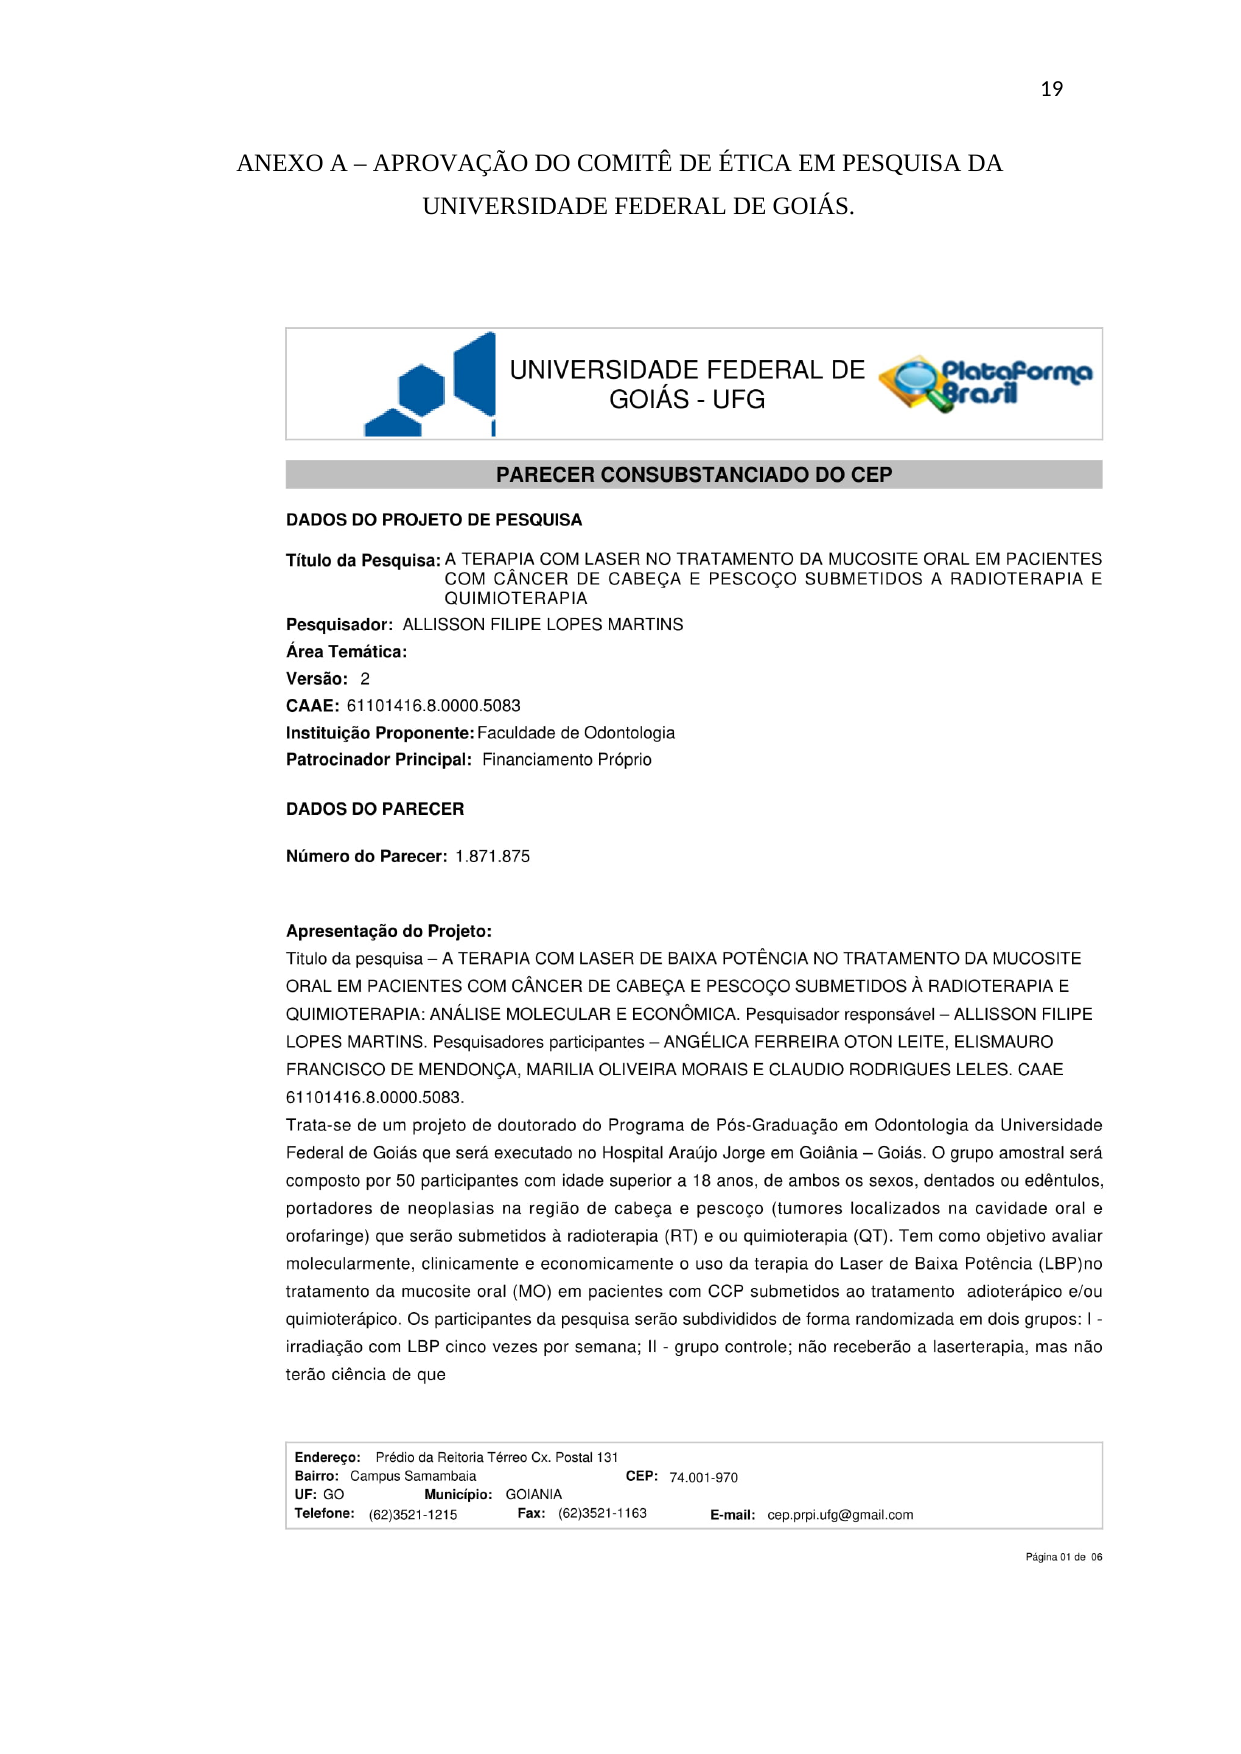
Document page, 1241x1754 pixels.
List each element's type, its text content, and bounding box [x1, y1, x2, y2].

picture [192, 233, 1197, 1591]
text ANEXO A – APROVAÇÃO DO COMITÊ DE ÉTICA EM PESQUISA DA UNIVERSIDADE FEDERAL DE GOIÁS. [177, 148, 1063, 219]
